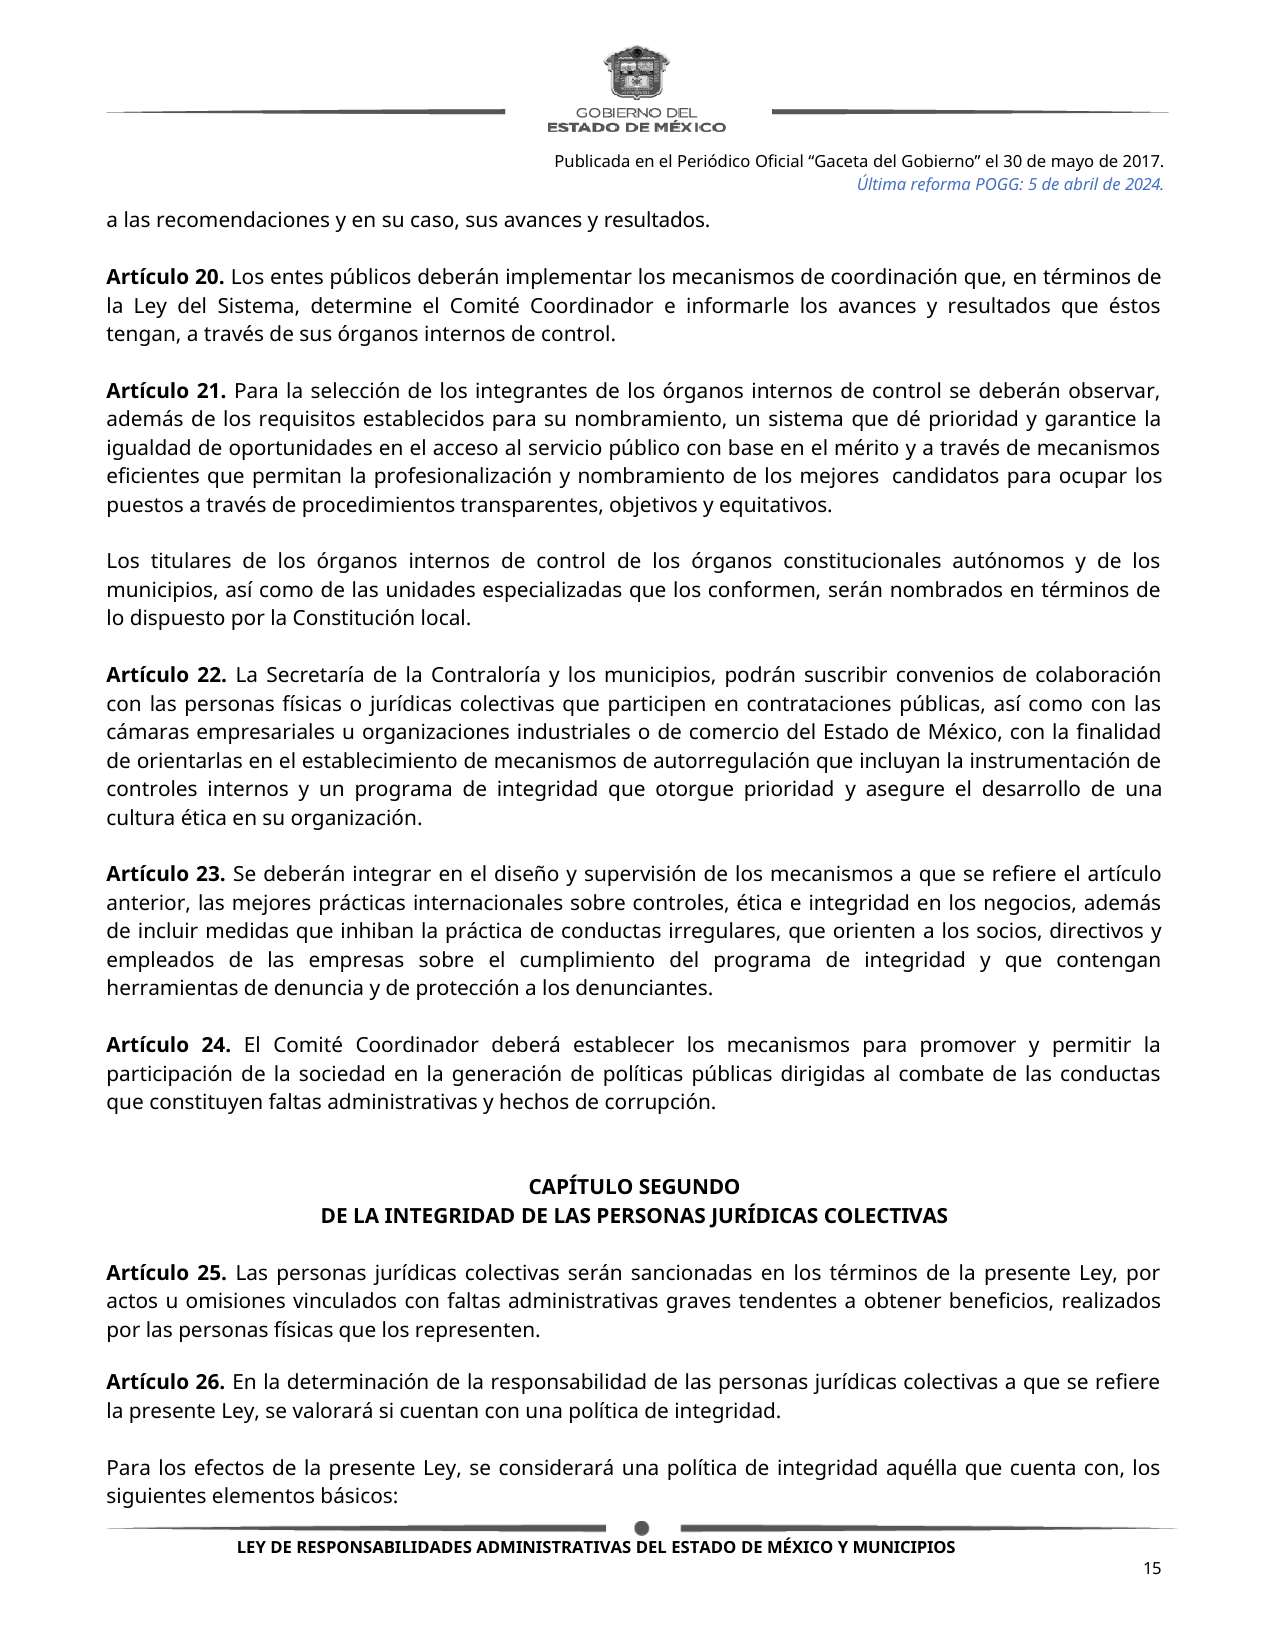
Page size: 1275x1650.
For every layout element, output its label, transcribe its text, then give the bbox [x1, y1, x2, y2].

text Artículo 20. Los entes públicos deberán implementar los mecanismos de coordinación que, en términos de la Ley del Sistema, determine el Comité Coordinador e informarle los avances y resultados que éstos tengan, a través de sus órganos internos de control. [106, 262, 1162, 348]
picture [106, 1521, 1178, 1536]
text CAPÍTULO SEGUNDO [107, 1172, 1162, 1201]
text a las recomendaciones y en su caso, sus avances y resultados. [106, 205, 1175, 234]
text Artículo 21. Para la selección de los integrantes de los órganos internos de control se deberán observar, además de los requisitos establecidos para su nombramiento, un sistema que dé prioridad y garantice la igualdad de oportunidades en el acceso al servicio público con base en el mérito y a través de mecanismos eficientes que permitan la profesionalización y nombramiento de los mejores candidatos para ocupar los puestos a través de procedimientos transparentes, objetivos y equitativos. [106, 376, 1163, 518]
text Artículo 24. El Comité Coordinador deberá establecer los mecanismos para promover y permitir la participación de la sociedad en la generación de políticas públicas dirigidas al combate de las conductas que constituyen faltas administrativas y hechos de corrupción. [106, 1030, 1162, 1116]
text Artículo 25. Las personas jurídicas colectivas serán sancionadas en los términos de la presente Ley, por actos u omisiones vinculados con faltas administrativas graves tendentes a obtener beneficios, realizados por las personas físicas que los representen. [106, 1258, 1162, 1343]
picture [106, 44, 1169, 132]
text Los titulares de los órganos internos de control de los órganos constitucionales autónomos y de los municipios, así como de las unidades especializadas que los conformen, serán nombrados en términos de lo dispuesto por la Constitución local. [106, 547, 1162, 632]
text DE LA INTEGRIDAD DE LAS PERSONAS JURÍDICAS COLECTIVAS [107, 1201, 1162, 1229]
text Artículo 26. En la determinación de la responsabilidad de las personas jurídicas colectivas a que se refiere la presente Ley, se valorará si cuentan con una política de integridad. [106, 1367, 1163, 1424]
text Artículo 23. Se deberán integrar en el diseño y supervisión de los mecanismos a que se refiere el artículo anterior, las mejores prácticas internacionales sobre controles, ética e integridad en los negocios, además de incluir medidas que inhiban la práctica de conductas irregulares, que orienten a los socios, directivos y empleados de las empresas sobre el cumplimiento del programa de integridad y que contengan herramientas de denuncia y de protección a los denunciantes. [106, 859, 1163, 1002]
text Para los efectos de la presente Ley, se considerará una política de integridad aquélla que cuenta con, los siguientes elementos básicos: [106, 1453, 1162, 1510]
text Artículo 22. La Secretaría de la Contraloría y los municipios, podrán suscribir convenios de colaboración con las personas físicas o jurídicas colectivas que participen en contrataciones públicas, así como con las cámaras empresariales u organizaciones industriales o de comercio del Estado de México, con la finalidad de orientarlas en el establecimiento de mecanismos de autorregulación que incluyan la instrumentación de controles internos y un programa de integridad que otorgue prioridad y asegure el desarrollo de una cultura ética en su organización. [106, 660, 1163, 831]
